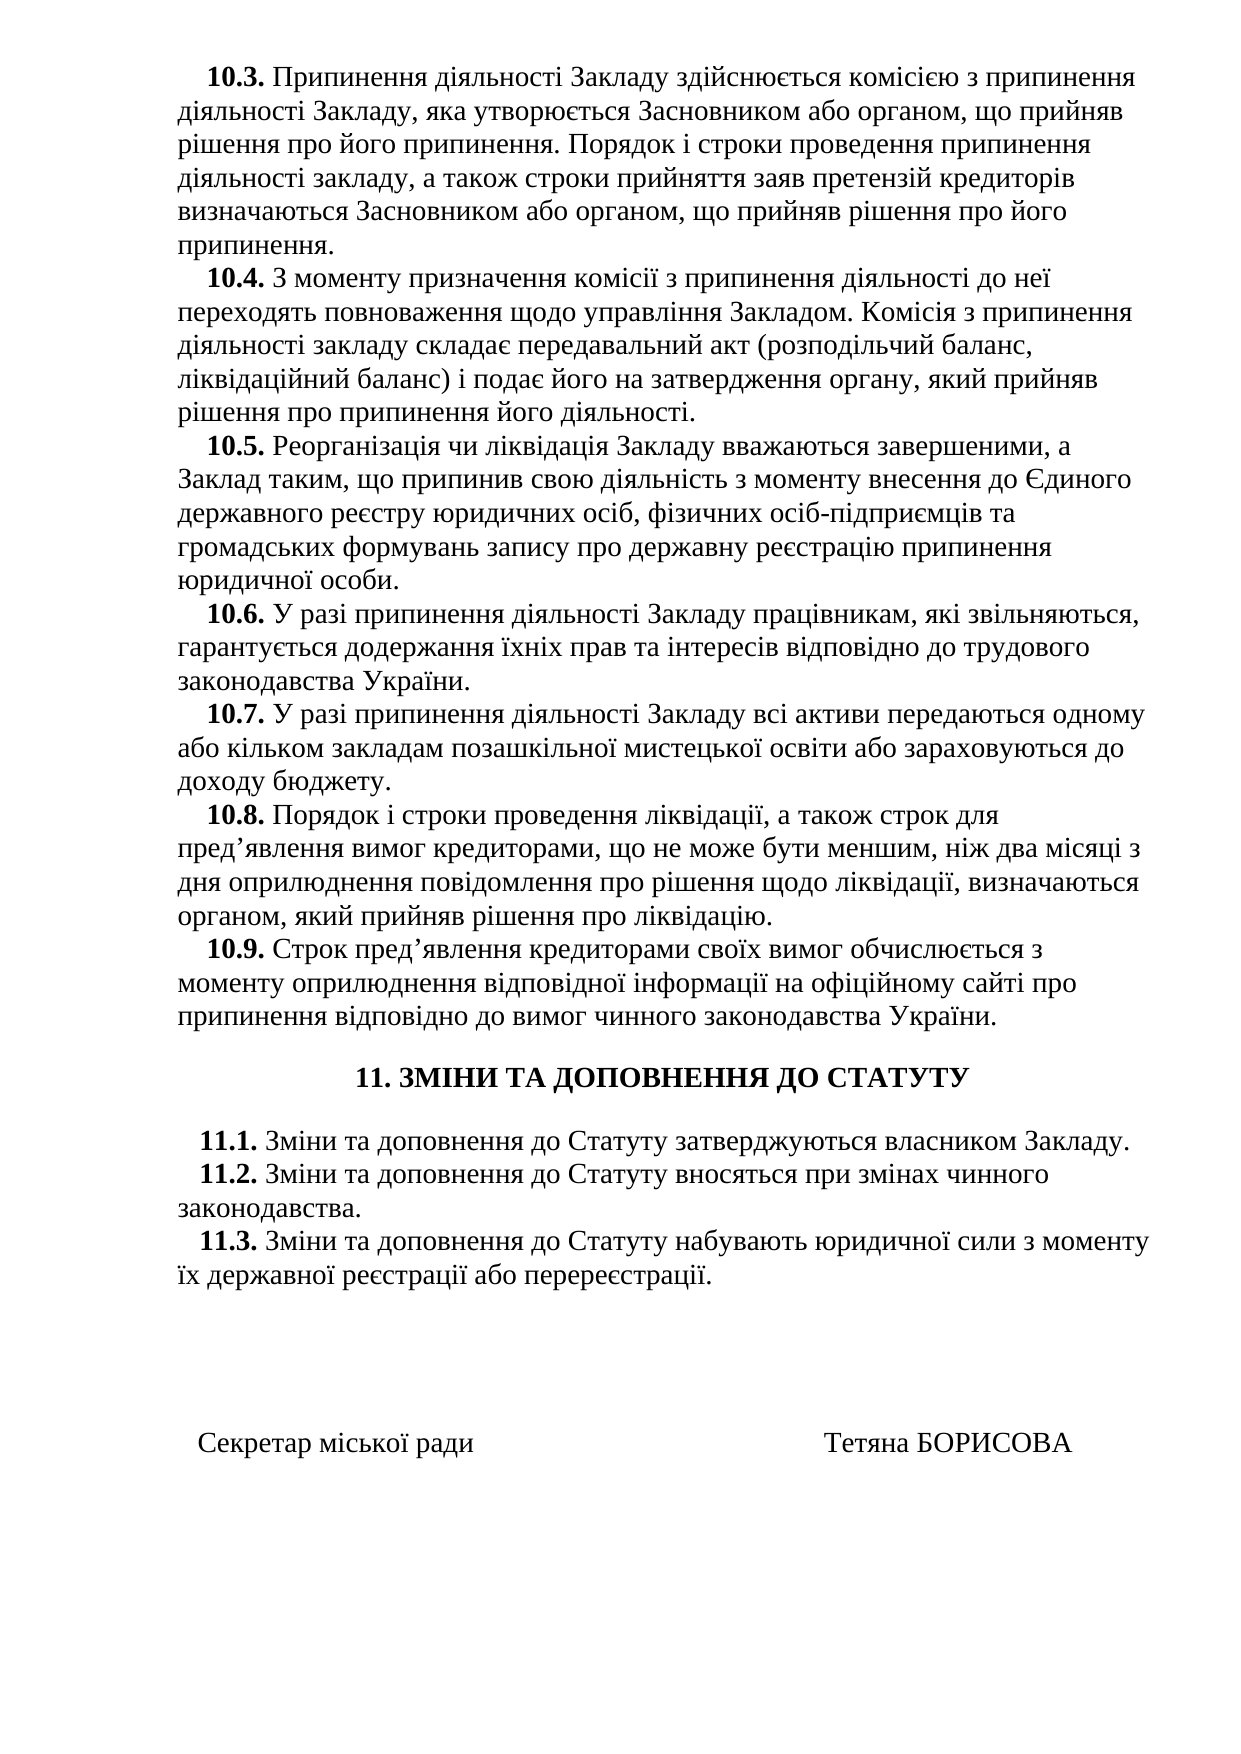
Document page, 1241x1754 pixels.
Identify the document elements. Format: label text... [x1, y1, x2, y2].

text 10.5. Реорганізація чи ліквідація Закладу вважаються завершеними, а Заклад таким, що припинив свою діяльність з моменту внесення до Єдиного державного реєстру юридичних осіб, фізичних осіб-підприємців та громадських формувань запису про державну реєстрацію припинення юридичної особи. [177, 428, 1152, 596]
text 11.2. Зміни та доповнення до Статуту вносяться при змінах чинного законодавства. [177, 1156, 1152, 1223]
text 10.4. З моменту призначення комісії з припинення діяльності до неї переходять повноваження щодо управління Закладом. Комісія з припинення діяльності закладу складає передавальний акт (розподільчий баланс, ліквідаційний баланс) і подає його на затвердження органу, який прийняв рішення про припинення його діяльності. [177, 260, 1152, 428]
text 11.3. Зміни та доповнення до Статуту набувають юридичної сили з моменту їх державної реєстрації або перереєстрації. [177, 1223, 1152, 1291]
text 10.3. Припинення діяльності Закладу здійснюється комісією з припинення діяльності Закладу, яка утворюється Засновником або органом, що прийняв рішення про його припинення. Порядок і строки проведення припинення діяльності закладу, а також строки прийняття заяв претензій кредиторів визначаються Засновником або органом, що прийняв рішення про його припинення. [177, 59, 1152, 260]
text 10.6. У разі припинення діяльності Закладу працівникам, які звільняються, гарантується додержання їхніх прав та інтересів відповідно до трудового законодавства України. [177, 596, 1152, 696]
text 10.7. У разі припинення діяльності Закладу всі активи передаються одному або кільком закладам позашкільної мистецької освіти або зараховуються до доходу бюджету. [177, 696, 1152, 797]
text Секретар міської ради Тетяна БОРИСОВА [118, 1425, 1152, 1458]
text 11.1. Зміни та доповнення до Статуту затверджуються власником Закладу. [177, 1123, 1152, 1156]
text 10.9. Строк пред’явлення кредиторами своїх вимог обчислюється з моменту оприлюднення відповідної інформації на офіційному сайті про припинення відповідно до вимог чинного законодавства України. [177, 931, 1152, 1032]
text 10.8. Порядок і строки проведення ліквідації, а також строк для пред’явлення вимог кредиторами, що не може бути меншим, ніж два місяці з дня оприлюднення повідомлення про рішення щодо ліквідації, визначаються органом, який прийняв рішення про ліквідацію. [177, 797, 1152, 931]
text 11. ЗМІНИ ТА ДОПОВНЕННЯ ДО СТАТУТУ [216, 1061, 1152, 1094]
